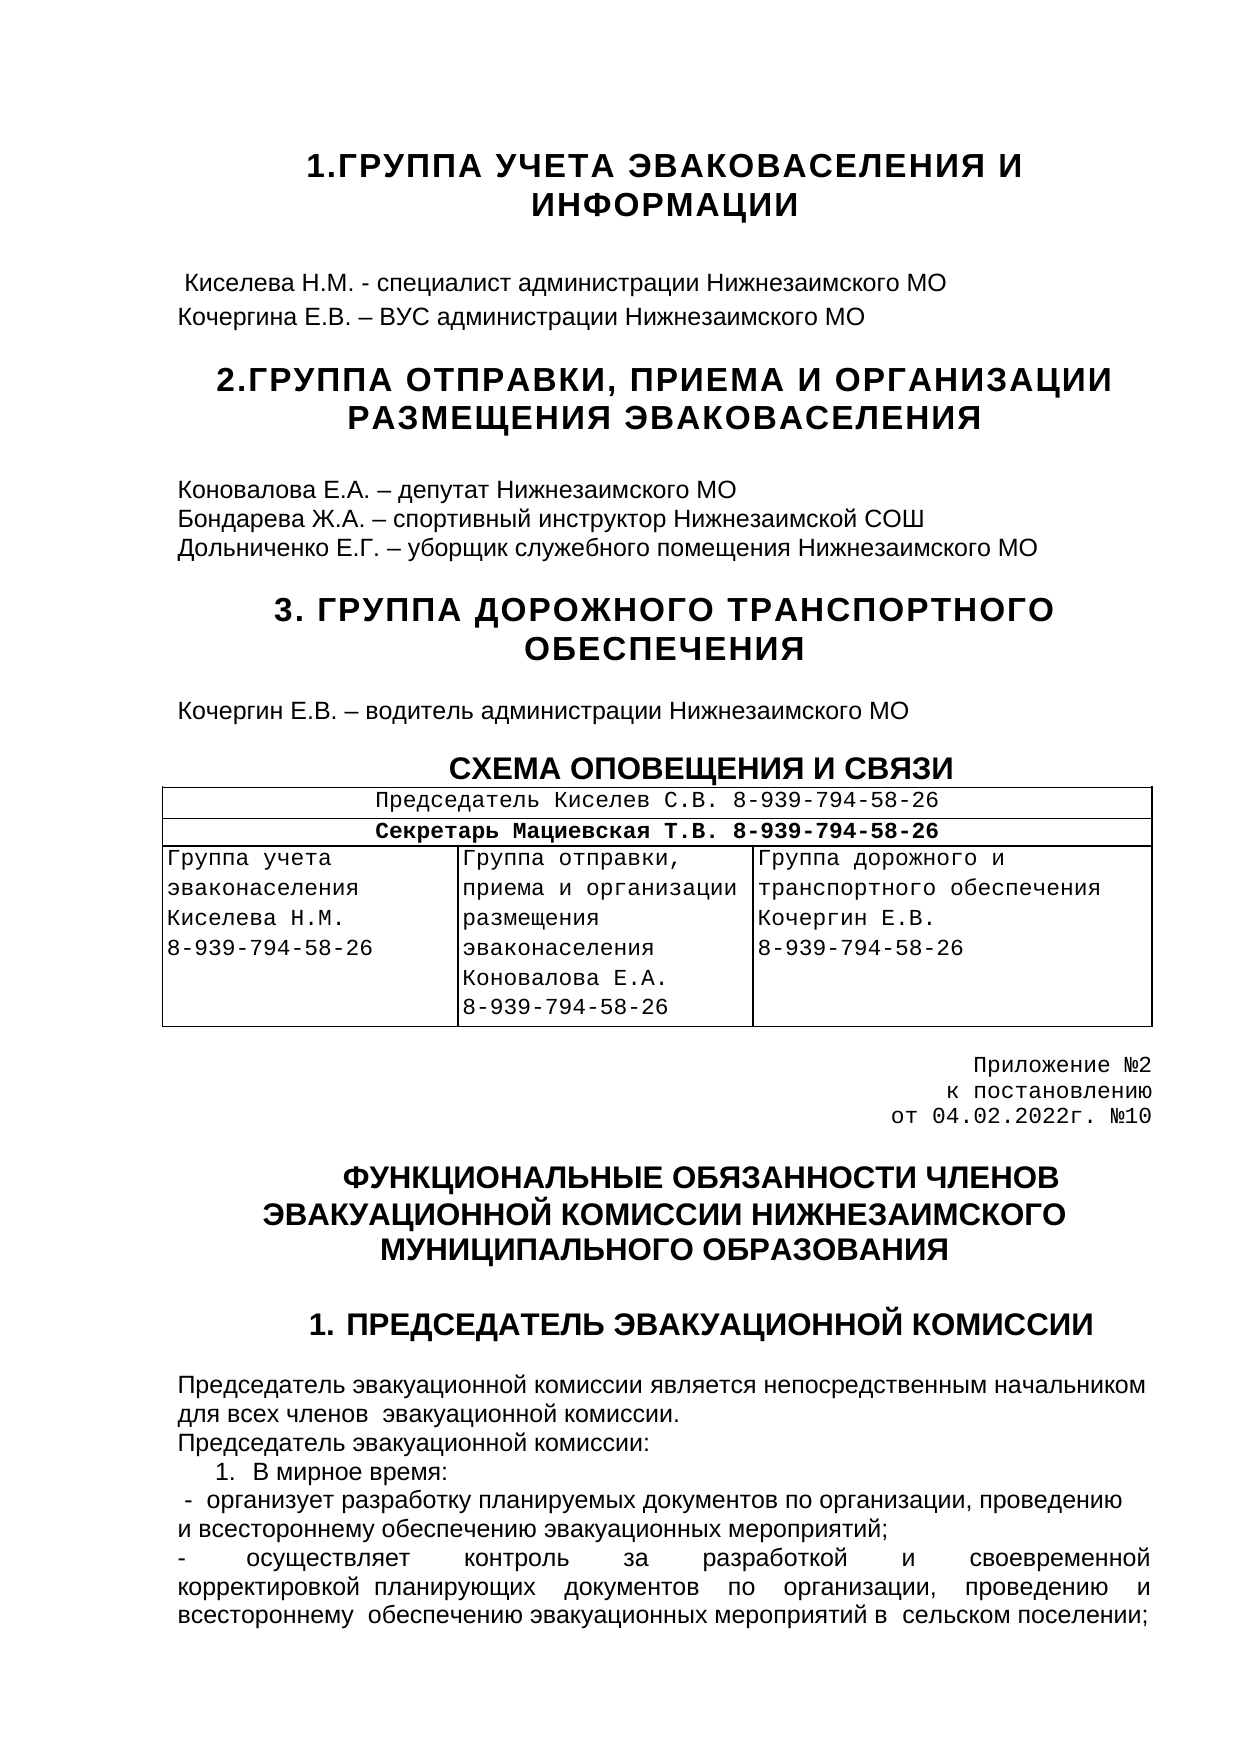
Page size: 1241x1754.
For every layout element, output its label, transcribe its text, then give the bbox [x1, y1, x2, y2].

table_header Председатель Киселев С.В. 8-939-794-58-26 [163, 788, 1151, 818]
text Киселева Н.М. - специалист администрации Нижнезаимского МО [177, 267, 1152, 296]
text от 04.02.2022г. №10 [177, 1105, 1152, 1131]
table_cell Секретарь Мациевская Т.В. 8-939-794-58-26 [163, 819, 1151, 845]
text 1.ГРУППА УЧЕТА ЭВАКОВАСЕЛЕНИЯ И ИНФОРМАЦИИ [177, 146, 1152, 223]
text Коновалова Е.А. – депутат Нижнезаимского МО [177, 475, 1152, 504]
table_cell Группа дорожного и транспортного обеспечения Кочергин Е.В. 8-939-794-58-26 [754, 847, 1151, 1026]
text Приложение №2 [177, 1053, 1152, 1079]
text Бондарева Ж.А. – спортивный инструктор Нижнезаимской СОШ [177, 504, 1152, 533]
text 3. ГРУППА ДОРОЖНОГО ТРАНСПОРТНОГО ОБЕСПЕЧЕНИЯ [177, 590, 1152, 667]
text СХЕМА ОПОВЕЩЕНИЯ И СВЯЗИ [177, 750, 1152, 786]
text к постановлению [177, 1079, 1152, 1105]
text Председатель эвакуационной комиссии: [177, 1428, 1152, 1457]
text Дольниченко Е.Г. – уборщик служебного помещения Нижнезаимского МО [177, 533, 1152, 561]
text Кочергина Е.В. – ВУС администрации Нижнезаимского МО [177, 302, 1152, 331]
text ФУНКЦИОНАЛЬНЫЕ ОБЯЗАННОСТИ ЧЛЕНОВ ЭВАКУАЦИОННОЙ КОМИССИИ НИЖНЕЗАИМСКОГО МУНИЦИПАЛЬНОГО ОБРАЗОВАНИЯ [177, 1159, 1152, 1267]
text Кочергин Е.В. – водитель администрации Нижнезаимского МО [177, 696, 1152, 724]
table_cell Группа отправки, приема и организации размещения эваконаселения Коновалова Е.А. 8-939-794-58-26 [459, 847, 752, 1026]
list ПРЕДСЕДАТЕЛЬ ЭВАКУАЦИОННОЙ КОМИССИИ [251, 1306, 1152, 1342]
list - осуществляет контроль за разработкой и своевременной корректировкой планирующих документов по организации, проведению и всестороннему обеспечению эвакуационных мероприятий в сельском поселении; [177, 1543, 1152, 1629]
text - организует разработку планируемых документов по организации, проведению и всестороннему обеспечению эвакуационных мероприятий; [177, 1486, 1152, 1543]
list В мирное время: [215, 1457, 1152, 1486]
table_cell Группа учета эваконаселения Киселева Н.М. 8-939-794-58-26 [163, 847, 457, 1026]
text Председатель эвакуационной комиссии является непосредственным начальником для всех членов эвакуационной комиссии. [177, 1371, 1152, 1428]
text 2.ГРУППА ОТПРАВКИ, ПРИЕМА И ОРГАНИЗАЦИИ РАЗМЕЩЕНИЯ ЭВАКОВАСЕЛЕНИЯ [177, 360, 1152, 437]
